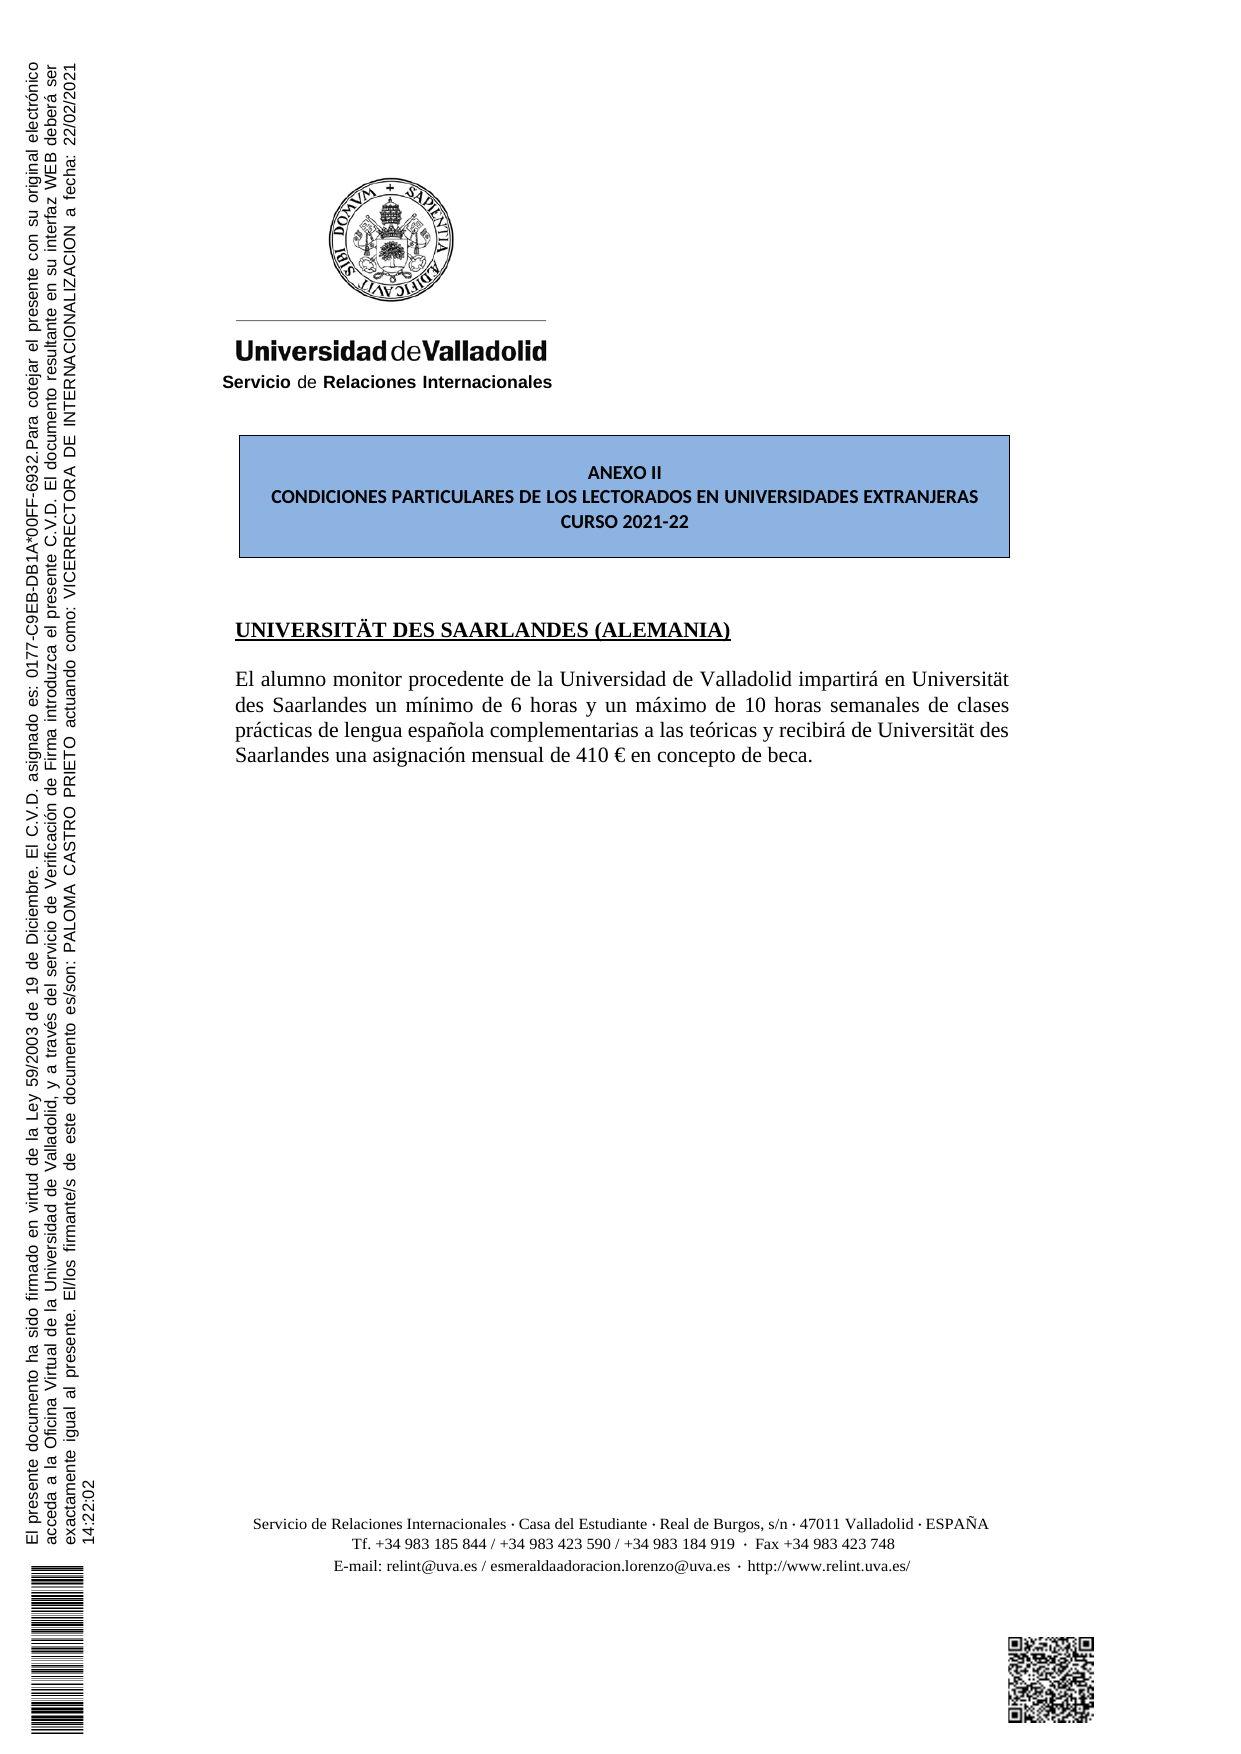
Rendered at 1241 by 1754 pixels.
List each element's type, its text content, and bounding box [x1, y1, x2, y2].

picture [1008, 1637, 1094, 1723]
text Servicio de Relaciones Internacionales [222, 372, 1069, 392]
text El alumno monitor procedente de la Universidad de Valladolid impartirá en Universität des Saarlandes un mínimo de 6 horas y un máximo de 10 horas semanales de clases prácticas de lengua española complementarias a las teóricas y recibirá de Universität des Saarlandes una asignación mensual de 410 € en concepto de beca. [235, 666, 1011, 767]
subtitle UNIVERSITÄT DES SAARLANDES (ALEMANIA) [235, 617, 1069, 642]
picture [234, 176, 547, 361]
picture [31, 1566, 84, 1734]
text Servicio de Relaciones Internacionales · Casa del Estudiante · Real de Burgos, s/n · 47011 Valladolid · ESPAÑA Tf. +34 983 185 844 / +34 983 423 590 / +34 983 184 919 · Fax +34 983 423 748 [253, 1514, 1008, 1554]
